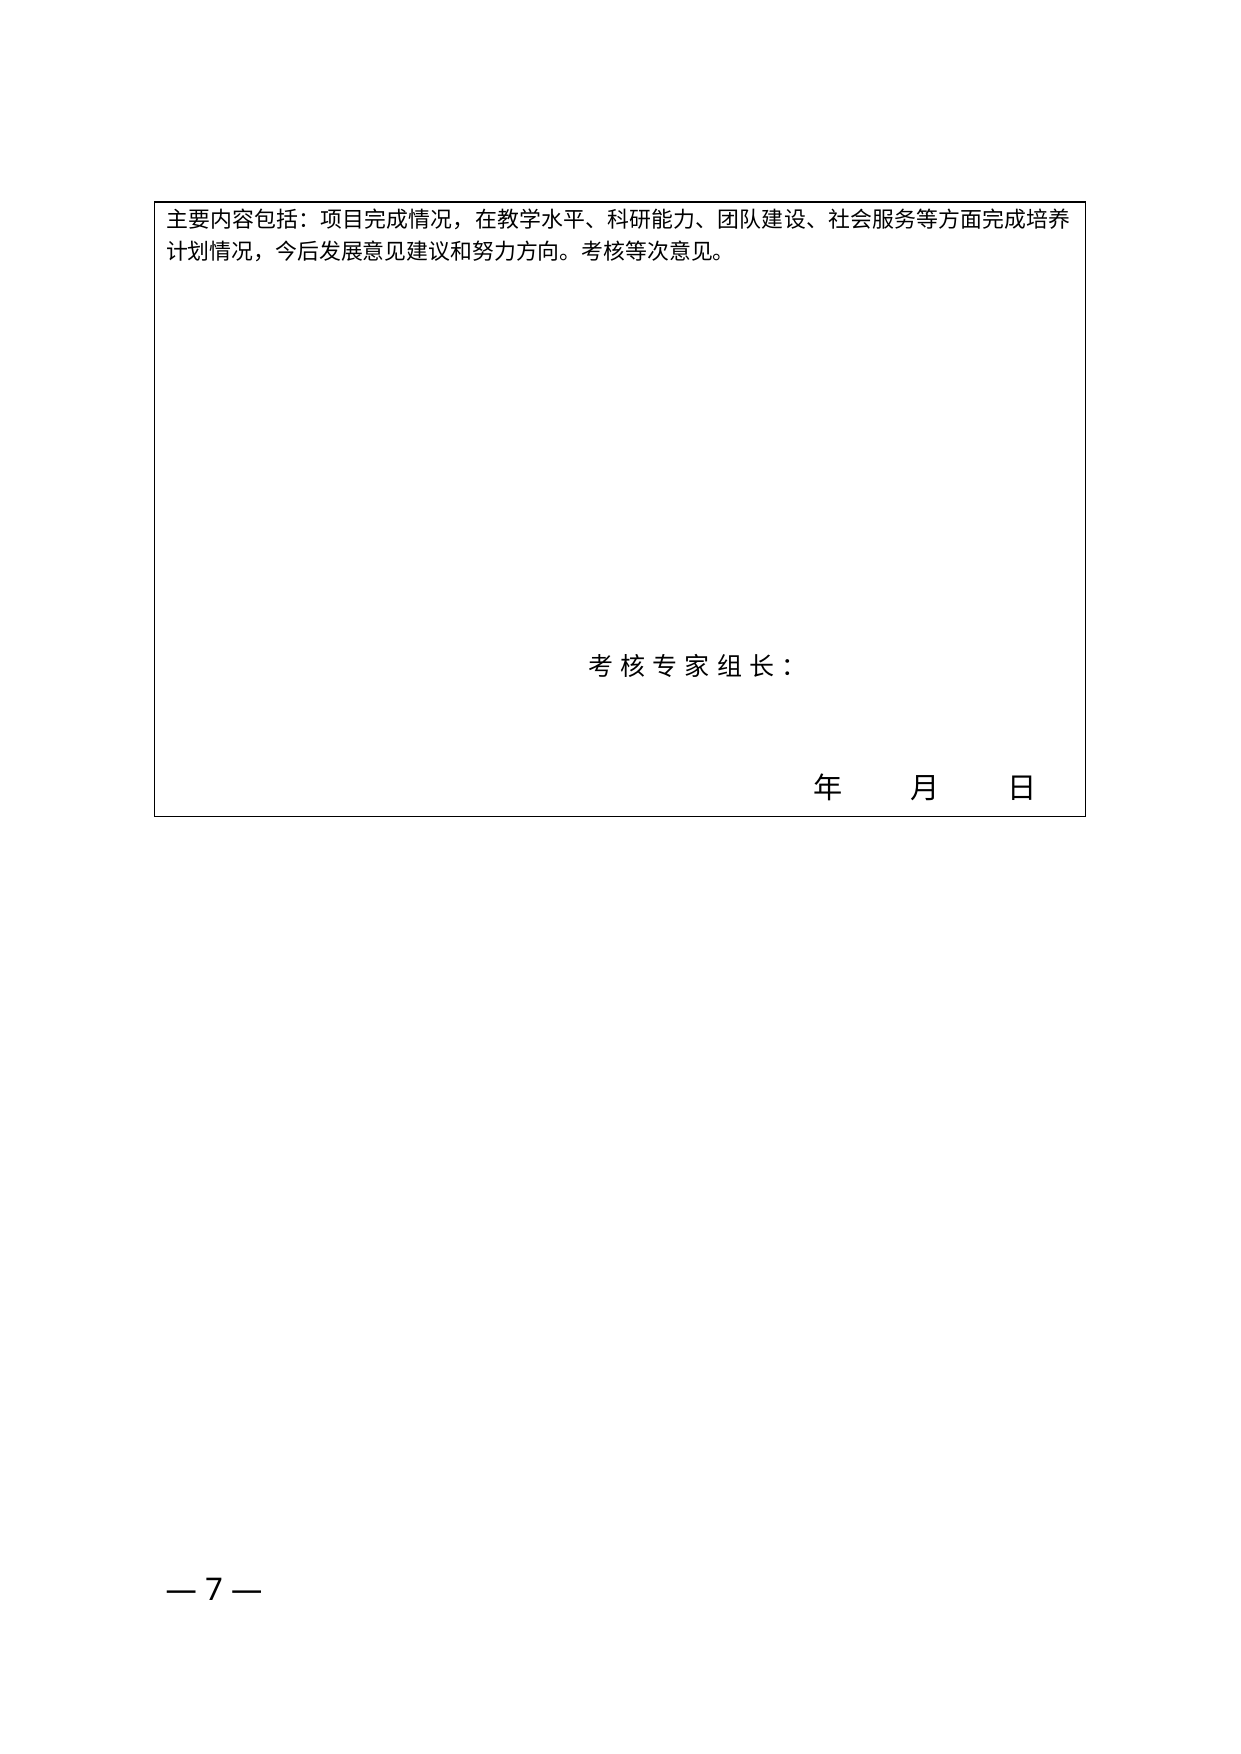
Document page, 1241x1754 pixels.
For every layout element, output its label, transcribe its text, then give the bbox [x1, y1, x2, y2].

table_header 主要内容包括：项目完成情况，在教学水平、科研能力、团队建设、社会服务等方面完成培养计划情况，今后发展意见建议和努力方向。考核等次意见。 考核专家组长： 年 月 日 [155, 203, 1085, 816]
